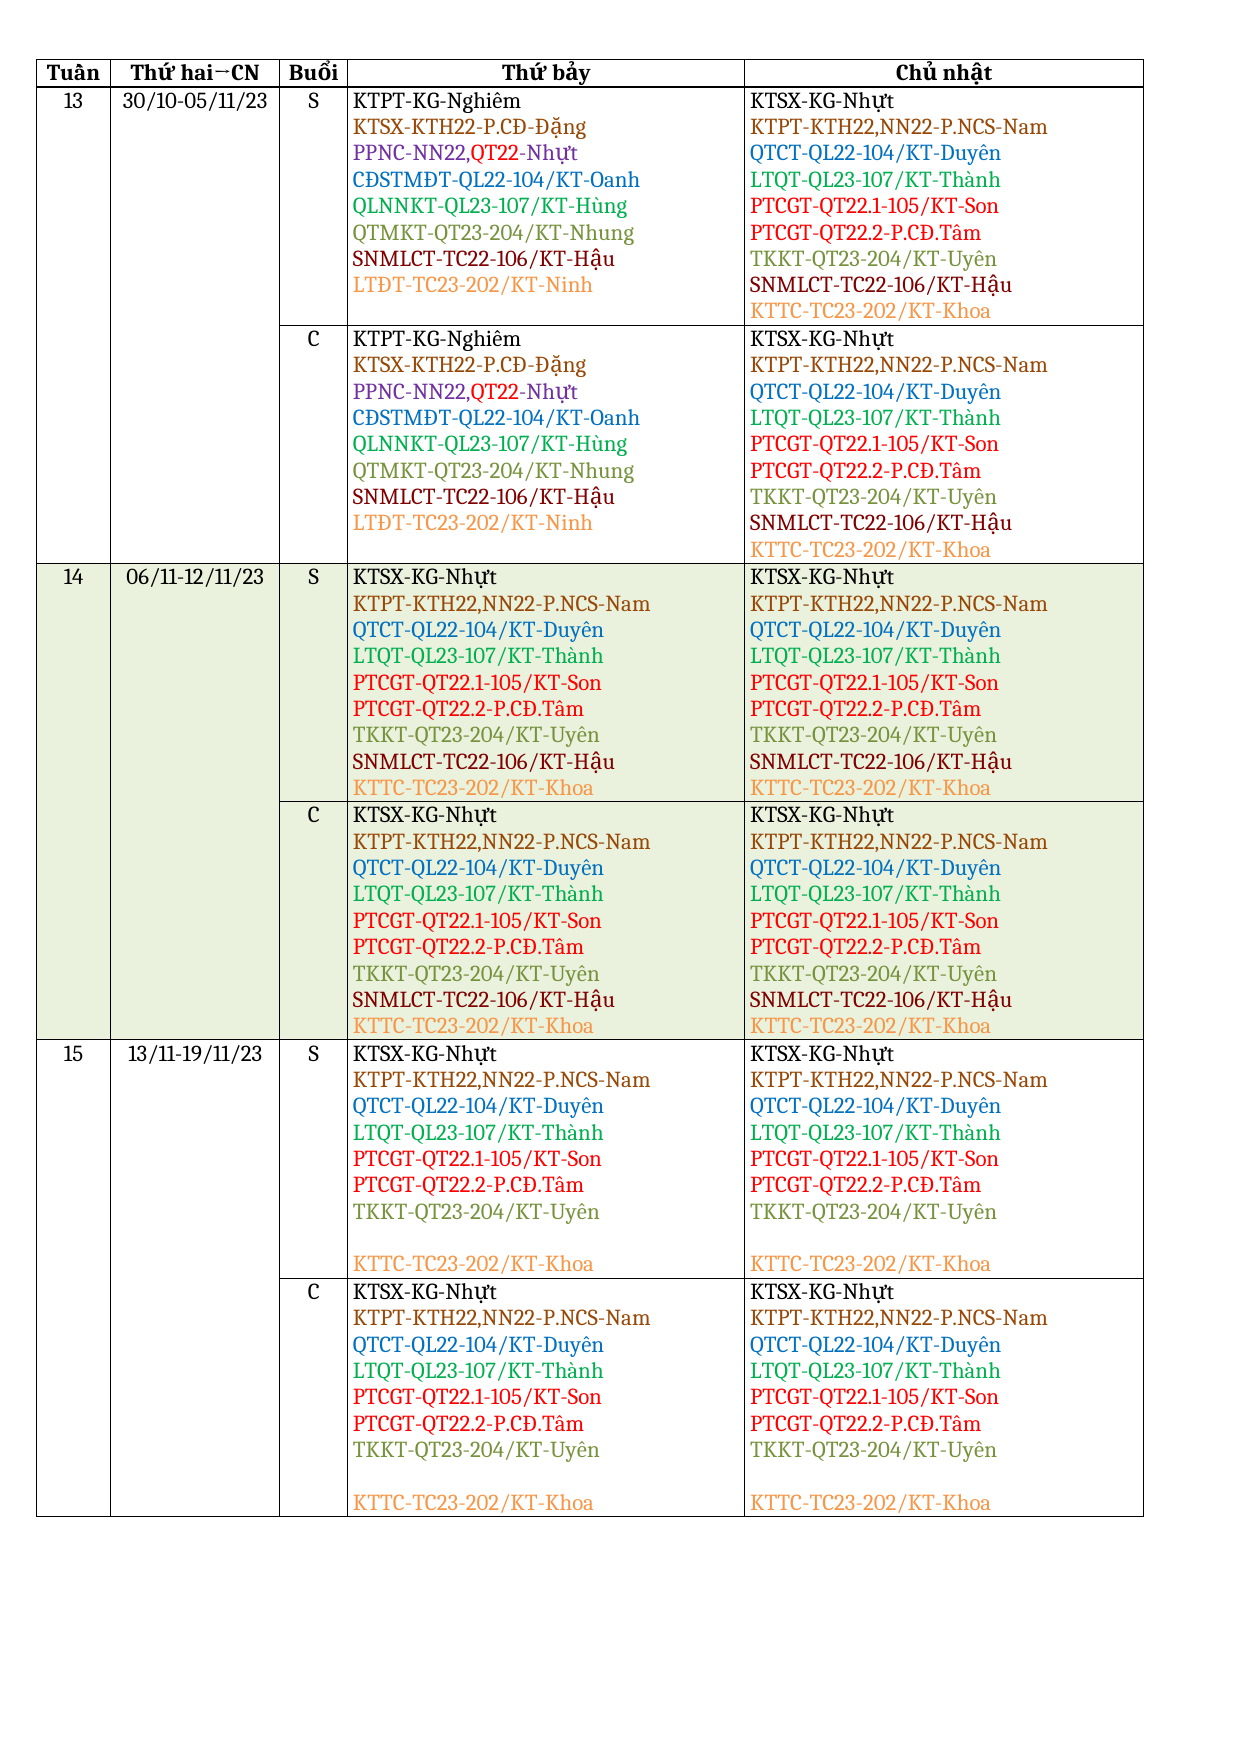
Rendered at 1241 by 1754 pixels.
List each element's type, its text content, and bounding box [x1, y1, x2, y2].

table_cell KTSX-KG-Nhựt KTPT-KTH22,NN22-P.NCS-Nam QTCT-QL22-104/KT-Duyên LTQT-QL23-107/KT-Thành PTCGT-QT22.1-105/KT-Son PTCGT-QT22.2-P.CĐ.Tâm TKKT-QT23-204/KT-Uyên KTTC-TC23-202/KT-Khoa [745, 1279, 1143, 1516]
table_header Tuần [37, 60, 110, 86]
table_cell S [280, 1040, 347, 1278]
table_cell 14 [37, 564, 110, 1039]
table_cell KTSX-KG-Nhựt KTPT-KTH22,NN22-P.NCS-Nam QTCT-QL22-104/KT-Duyên LTQT-QL23-107/KT-Thành PTCGT-QT22.1-105/KT-Son PTCGT-QT22.2-P.CĐ.Tâm TKKT-QT23-204/KT-Uyên SNMLCT-TC22-106/KT-Hậu KTTC-TC23-202/KT-Khoa [745, 88, 1143, 325]
table_header Buổi [280, 60, 347, 86]
table_cell 13 [37, 88, 110, 563]
table_cell 06/11-12/11/23 [111, 564, 279, 1039]
table_cell KTSX-KG-Nhựt KTPT-KTH22,NN22-P.NCS-Nam QTCT-QL22-104/KT-Duyên LTQT-QL23-107/KT-Thành PTCGT-QT22.1-105/KT-Son PTCGT-QT22.2-P.CĐ.Tâm TKKT-QT23-204/KT-Uyên SNMLCT-TC22-106/KT-Hậu KTTC-TC23-202/KT-Khoa [348, 564, 744, 801]
table_cell C [280, 326, 347, 563]
table_cell S [280, 564, 347, 801]
table_cell S [280, 88, 347, 325]
table_header Thứ bảy [348, 60, 744, 86]
table_cell 30/10-05/11/23 [111, 88, 279, 563]
table_cell 15 [37, 1040, 110, 1516]
table_cell KTSX-KG-Nhựt KTPT-KTH22,NN22-P.NCS-Nam QTCT-QL22-104/KT-Duyên LTQT-QL23-107/KT-Thành PTCGT-QT22.1-105/KT-Son PTCGT-QT22.2-P.CĐ.Tâm TKKT-QT23-204/KT-Uyên SNMLCT-TC22-106/KT-Hậu KTTC-TC23-202/KT-Khoa [348, 802, 744, 1039]
table_cell KTSX-KG-Nhựt KTPT-KTH22,NN22-P.NCS-Nam QTCT-QL22-104/KT-Duyên LTQT-QL23-107/KT-Thành PTCGT-QT22.1-105/KT-Son PTCGT-QT22.2-P.CĐ.Tâm TKKT-QT23-204/KT-Uyên SNMLCT-TC22-106/KT-Hậu KTTC-TC23-202/KT-Khoa [745, 326, 1143, 563]
table_header Chủ nhật [745, 60, 1143, 86]
table_cell C [280, 1279, 347, 1516]
table_cell KTSX-KG-Nhựt KTPT-KTH22,NN22-P.NCS-Nam QTCT-QL22-104/KT-Duyên LTQT-QL23-107/KT-Thành PTCGT-QT22.1-105/KT-Son PTCGT-QT22.2-P.CĐ.Tâm TKKT-QT23-204/KT-Uyên KTTC-TC23-202/KT-Khoa [348, 1279, 744, 1516]
table_cell KTSX-KG-Nhựt KTPT-KTH22,NN22-P.NCS-Nam QTCT-QL22-104/KT-Duyên LTQT-QL23-107/KT-Thành PTCGT-QT22.1-105/KT-Son PTCGT-QT22.2-P.CĐ.Tâm TKKT-QT23-204/KT-Uyên SNMLCT-TC22-106/KT-Hậu KTTC-TC23-202/KT-Khoa [745, 564, 1143, 801]
table_cell KTPT-KG-Nghiêm KTSX-KTH22-P.CĐ-Đặng PPNC-NN22,QT22-Nhựt CĐSTMĐT-QL22-104/KT-Oanh QLNNKT-QL23-107/KT-Hùng QTMKT-QT23-204/KT-Nhung SNMLCT-TC22-106/KT-Hậu LTĐT-TC23-202/KT-Ninh [348, 326, 744, 563]
table_cell KTSX-KG-Nhựt KTPT-KTH22,NN22-P.NCS-Nam QTCT-QL22-104/KT-Duyên LTQT-QL23-107/KT-Thành PTCGT-QT22.1-105/KT-Son PTCGT-QT22.2-P.CĐ.Tâm TKKT-QT23-204/KT-Uyên KTTC-TC23-202/KT-Khoa [348, 1040, 744, 1278]
table_cell 13/11-19/11/23 [111, 1040, 279, 1516]
table_cell KTSX-KG-Nhựt KTPT-KTH22,NN22-P.NCS-Nam QTCT-QL22-104/KT-Duyên LTQT-QL23-107/KT-Thành PTCGT-QT22.1-105/KT-Son PTCGT-QT22.2-P.CĐ.Tâm TKKT-QT23-204/KT-Uyên KTTC-TC23-202/KT-Khoa [745, 1040, 1143, 1278]
table_cell KTPT-KG-Nghiêm KTSX-KTH22-P.CĐ-Đặng PPNC-NN22,QT22-Nhựt CĐSTMĐT-QL22-104/KT-Oanh QLNNKT-QL23-107/KT-Hùng QTMKT-QT23-204/KT-Nhung SNMLCT-TC22-106/KT-Hậu LTĐT-TC23-202/KT-Ninh [348, 88, 744, 325]
table_cell C [280, 802, 347, 1039]
table_cell KTSX-KG-Nhựt KTPT-KTH22,NN22-P.NCS-Nam QTCT-QL22-104/KT-Duyên LTQT-QL23-107/KT-Thành PTCGT-QT22.1-105/KT-Son PTCGT-QT22.2-P.CĐ.Tâm TKKT-QT23-204/KT-Uyên SNMLCT-TC22-106/KT-Hậu KTTC-TC23-202/KT-Khoa [745, 802, 1143, 1039]
table_header Thứ hai→CN [111, 60, 279, 86]
